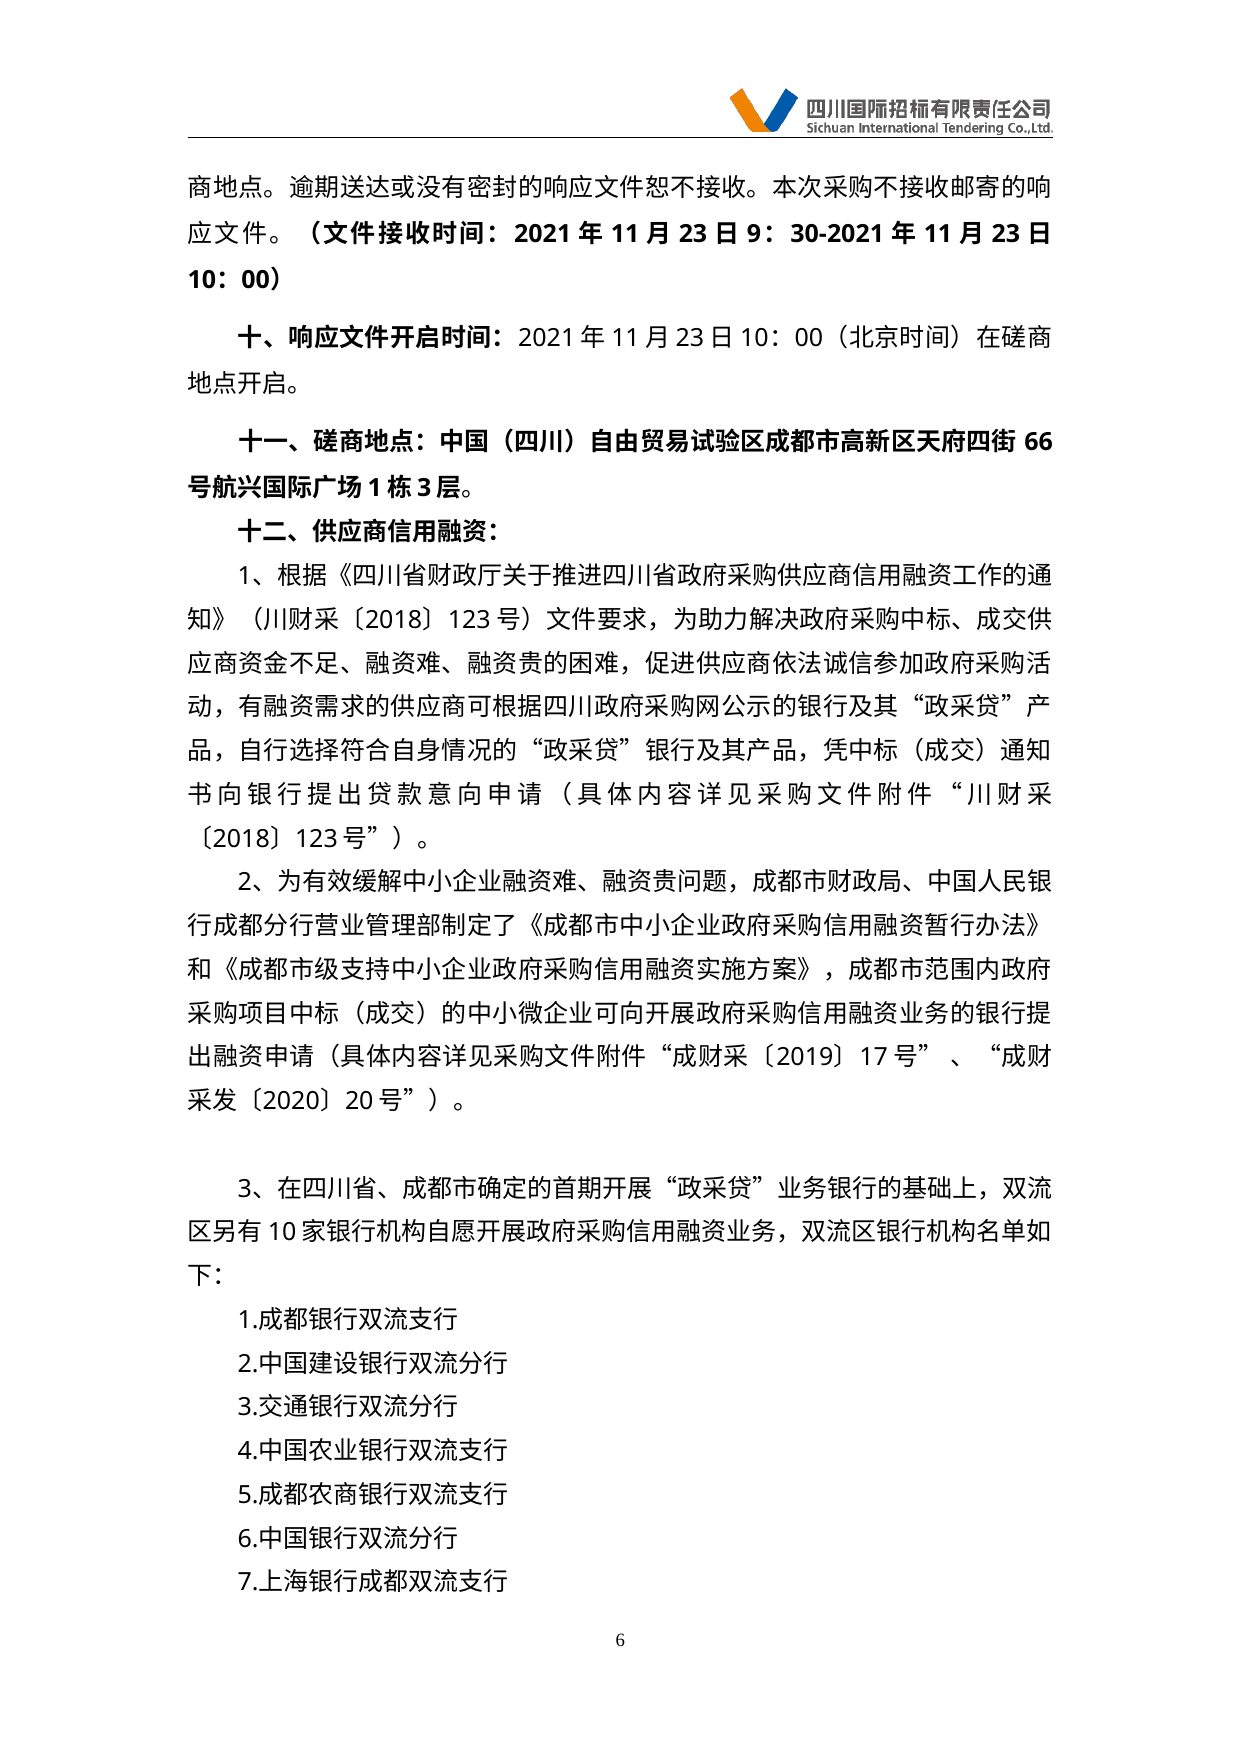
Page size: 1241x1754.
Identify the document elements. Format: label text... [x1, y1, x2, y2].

text 十二、供应商信用融资： [187, 506, 1053, 549]
text 1.成都银行双流支行 [187, 1293, 1053, 1337]
text 3.交通银行双流分行 [187, 1381, 1053, 1424]
text 7.上海银行成都双流支行 [187, 1556, 1053, 1599]
text 5.成都农商银行双流支行 [187, 1468, 1053, 1512]
text 6.中国银行双流分行 [187, 1512, 1053, 1556]
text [187, 160, 1053, 297]
text 2.中国建设银行双流分行 [187, 1337, 1053, 1381]
picture [729, 88, 1053, 135]
text 2、为有效缓解中小企业融资难、融资贵问题，成都市财政局、中国人民银行成都分行营业管理部制定了《成都市中小企业政府采购信用融资暂行办法》和《成都市级支持中小企业政府采购信用融资实施方案》，成都市范围内政府采购项目中标（成交）的中小微企业可向开展政府采购信用融资业务的银行提出融资申请（具体内容详见采购文件附件“成财采〔2019〕17号” 、“成财采发〔2020〕20号”）。 [187, 856, 1053, 1118]
text 十一、磋商地点：中国（四川）自由贸易试验区成都市高新区天府四街66号航兴国际广场1栋3层。 [187, 414, 1053, 506]
text 十、响应文件开启时间：2021年11月23日10：00（北京时间）在磋商地点开启。 [187, 310, 1053, 402]
text 4.中国农业银行双流支行 [187, 1424, 1053, 1468]
text 1、根据《四川省财政厅关于推进四川省政府采购供应商信用融资工作的通知》（川财采〔2018〕123号）文件要求，为助力解决政府采购中标、成交供应商资金不足、融资难、融资贵的困难，促进供应商依法诚信参加政府采购活动，有融资需求的供应商可根据四川政府采购网公示的银行及其“政采贷”产品，自行选择符合自身情况的“政采贷”银行及其产品，凭中标（成交）通知书向银行提出贷款意向申请（具体内容详见采购文件附件“川财采〔2018〕123号”）。 [187, 549, 1053, 856]
text 3、在四川省、成都市确定的首期开展“政采贷”业务银行的基础上，双流区另有10家银行机构自愿开展政府采购信用融资业务，双流区银行机构名单如下： [187, 1162, 1053, 1293]
